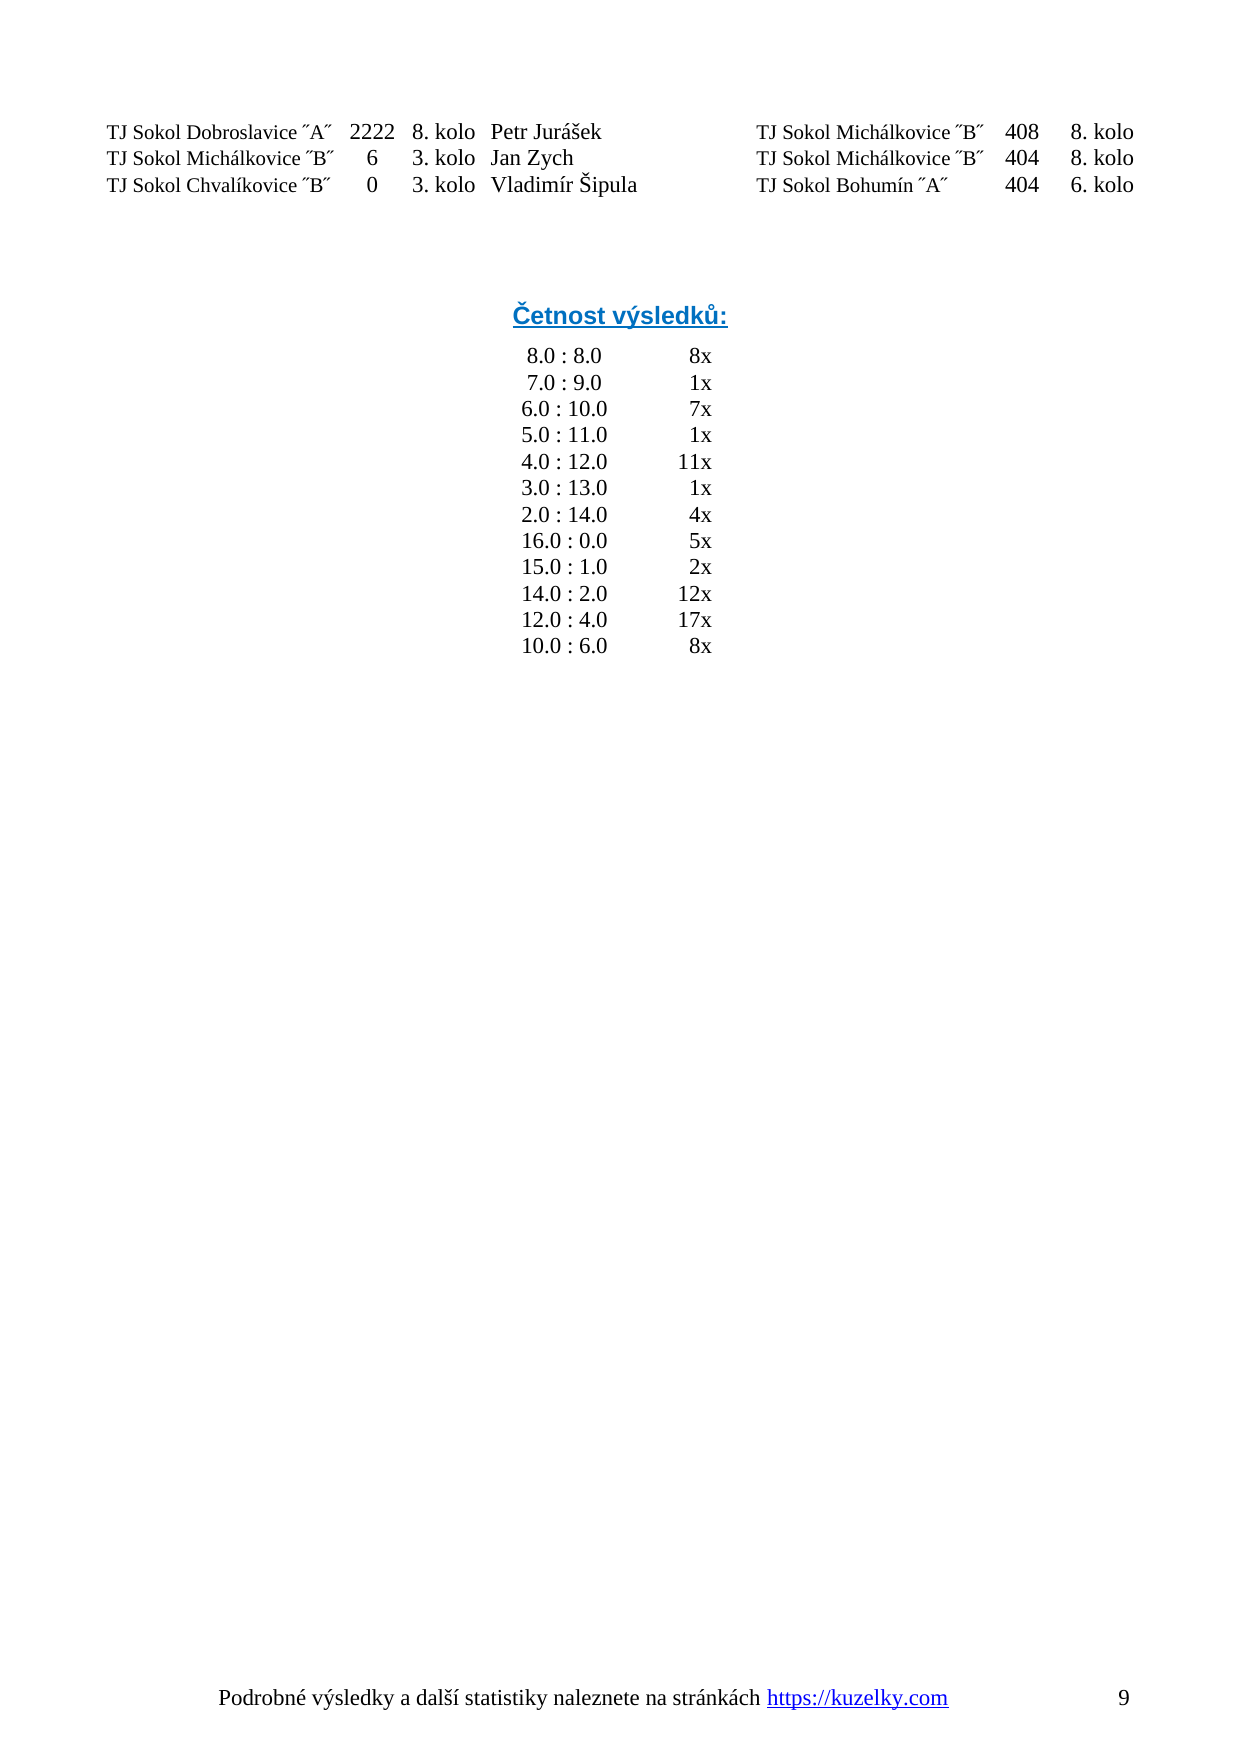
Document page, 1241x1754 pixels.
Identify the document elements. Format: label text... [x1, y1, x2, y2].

text 4.0 : 12.0 11x [106, 448, 1134, 474]
text 2.0 : 14.0 4x [106, 501, 1134, 527]
text 10.0 : 6.0 8x [106, 632, 1134, 659]
text 16.0 : 0.0 5x [106, 527, 1134, 553]
text 6.0 : 10.0 7x [106, 395, 1134, 422]
text 14.0 : 2.0 12x [106, 580, 1134, 606]
text 12.0 : 4.0 17x [106, 606, 1134, 632]
text 7.0 : 9.0 1x [106, 369, 1134, 395]
text 8.0 : 8.0 8x [106, 342, 1134, 369]
text 15.0 : 1.0 2x [106, 553, 1134, 580]
text TJ Sokol Dobroslavice ˝A˝ 2222 8. kolo Petr Jurášek TJ Sokol Michálkovice ˝B˝ 408 8. kolo [106, 118, 1134, 144]
text TJ Sokol Chvalíkovice ˝B˝ 0 3. kolo Vladimír Šipula TJ Sokol Bohumín ˝A˝ 404 6. kolo [106, 171, 1134, 197]
text Četnost výsledků: [94, 301, 1145, 330]
text TJ Sokol Michálkovice ˝B˝ 6 3. kolo Jan Zych TJ Sokol Michálkovice ˝B˝ 404 8. kolo [106, 144, 1134, 171]
text 3.0 : 13.0 1x [106, 474, 1134, 501]
text 5.0 : 11.0 1x [106, 422, 1134, 448]
